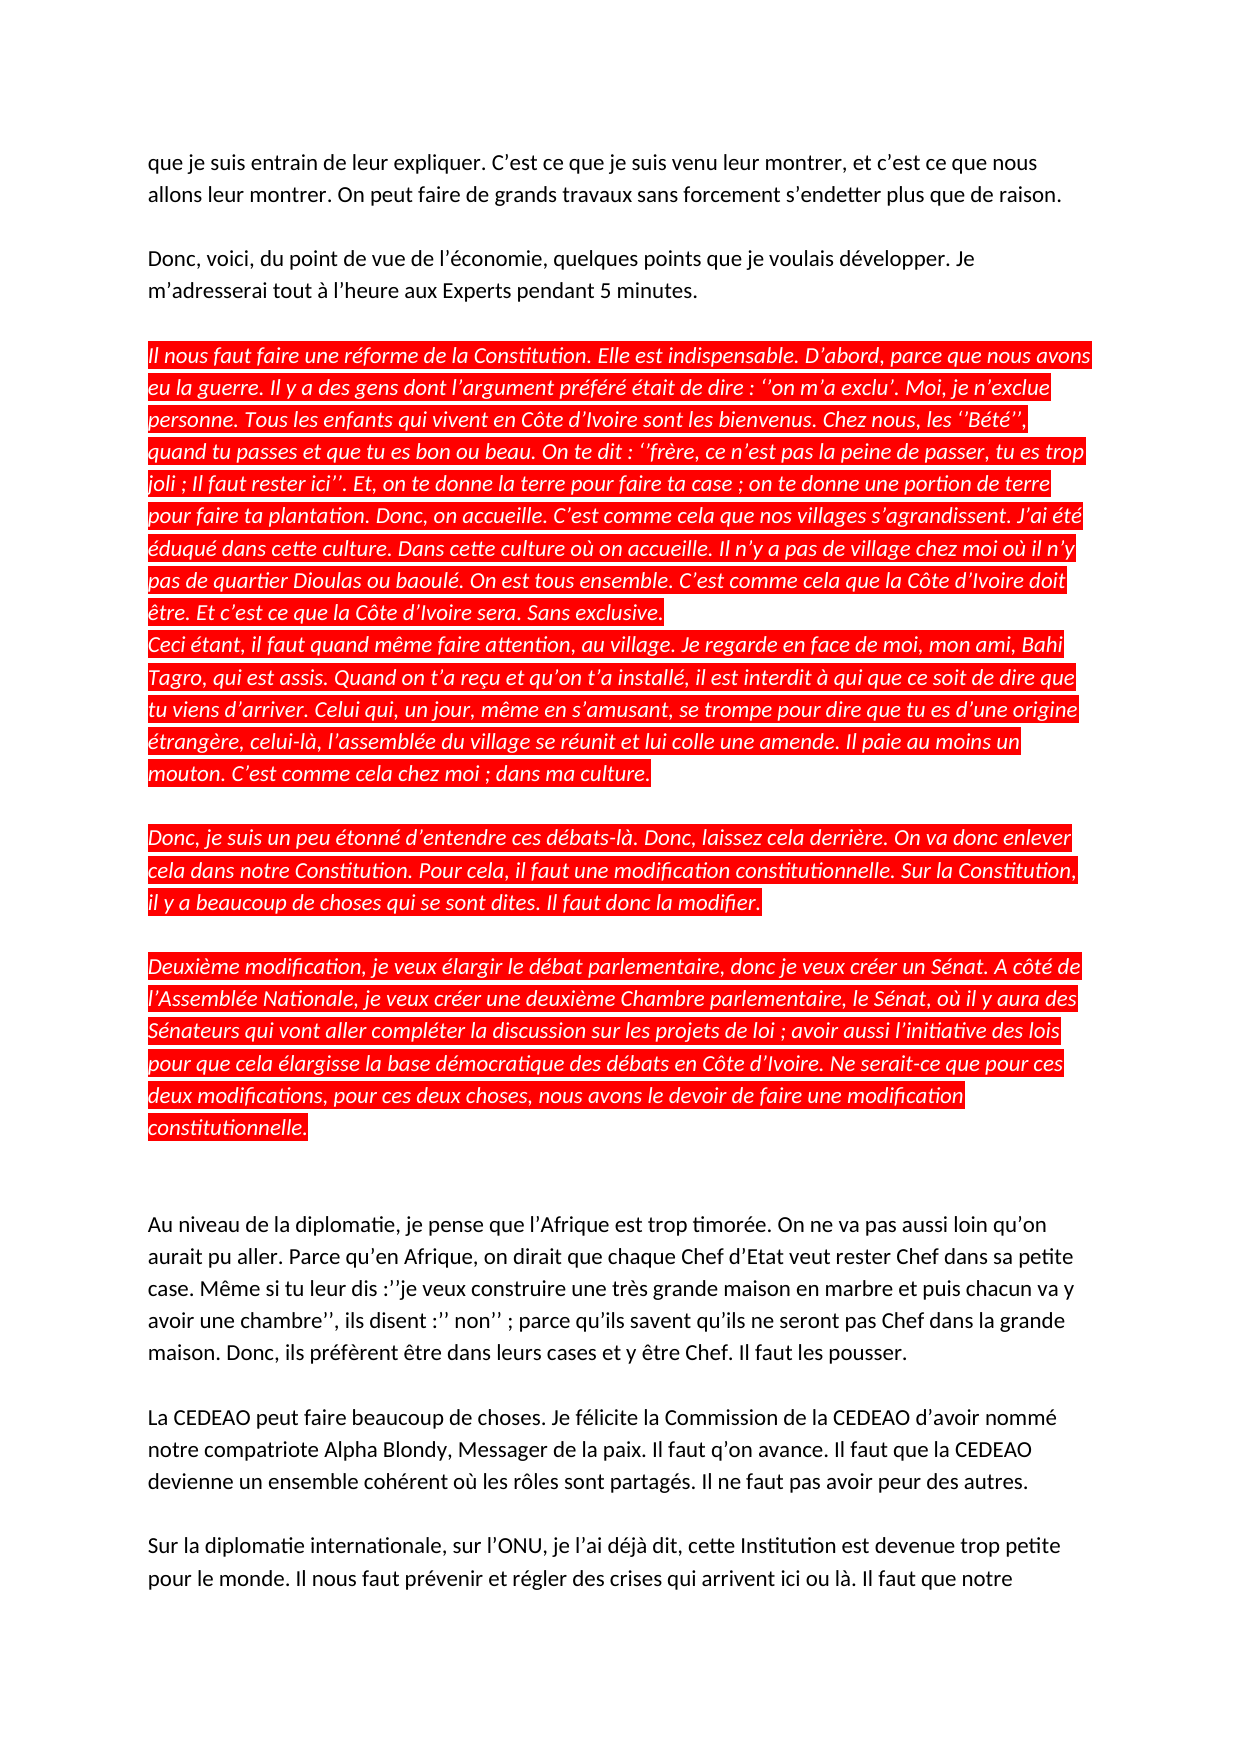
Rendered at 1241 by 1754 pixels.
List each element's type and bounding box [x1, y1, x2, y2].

text [148, 148, 1093, 1592]
